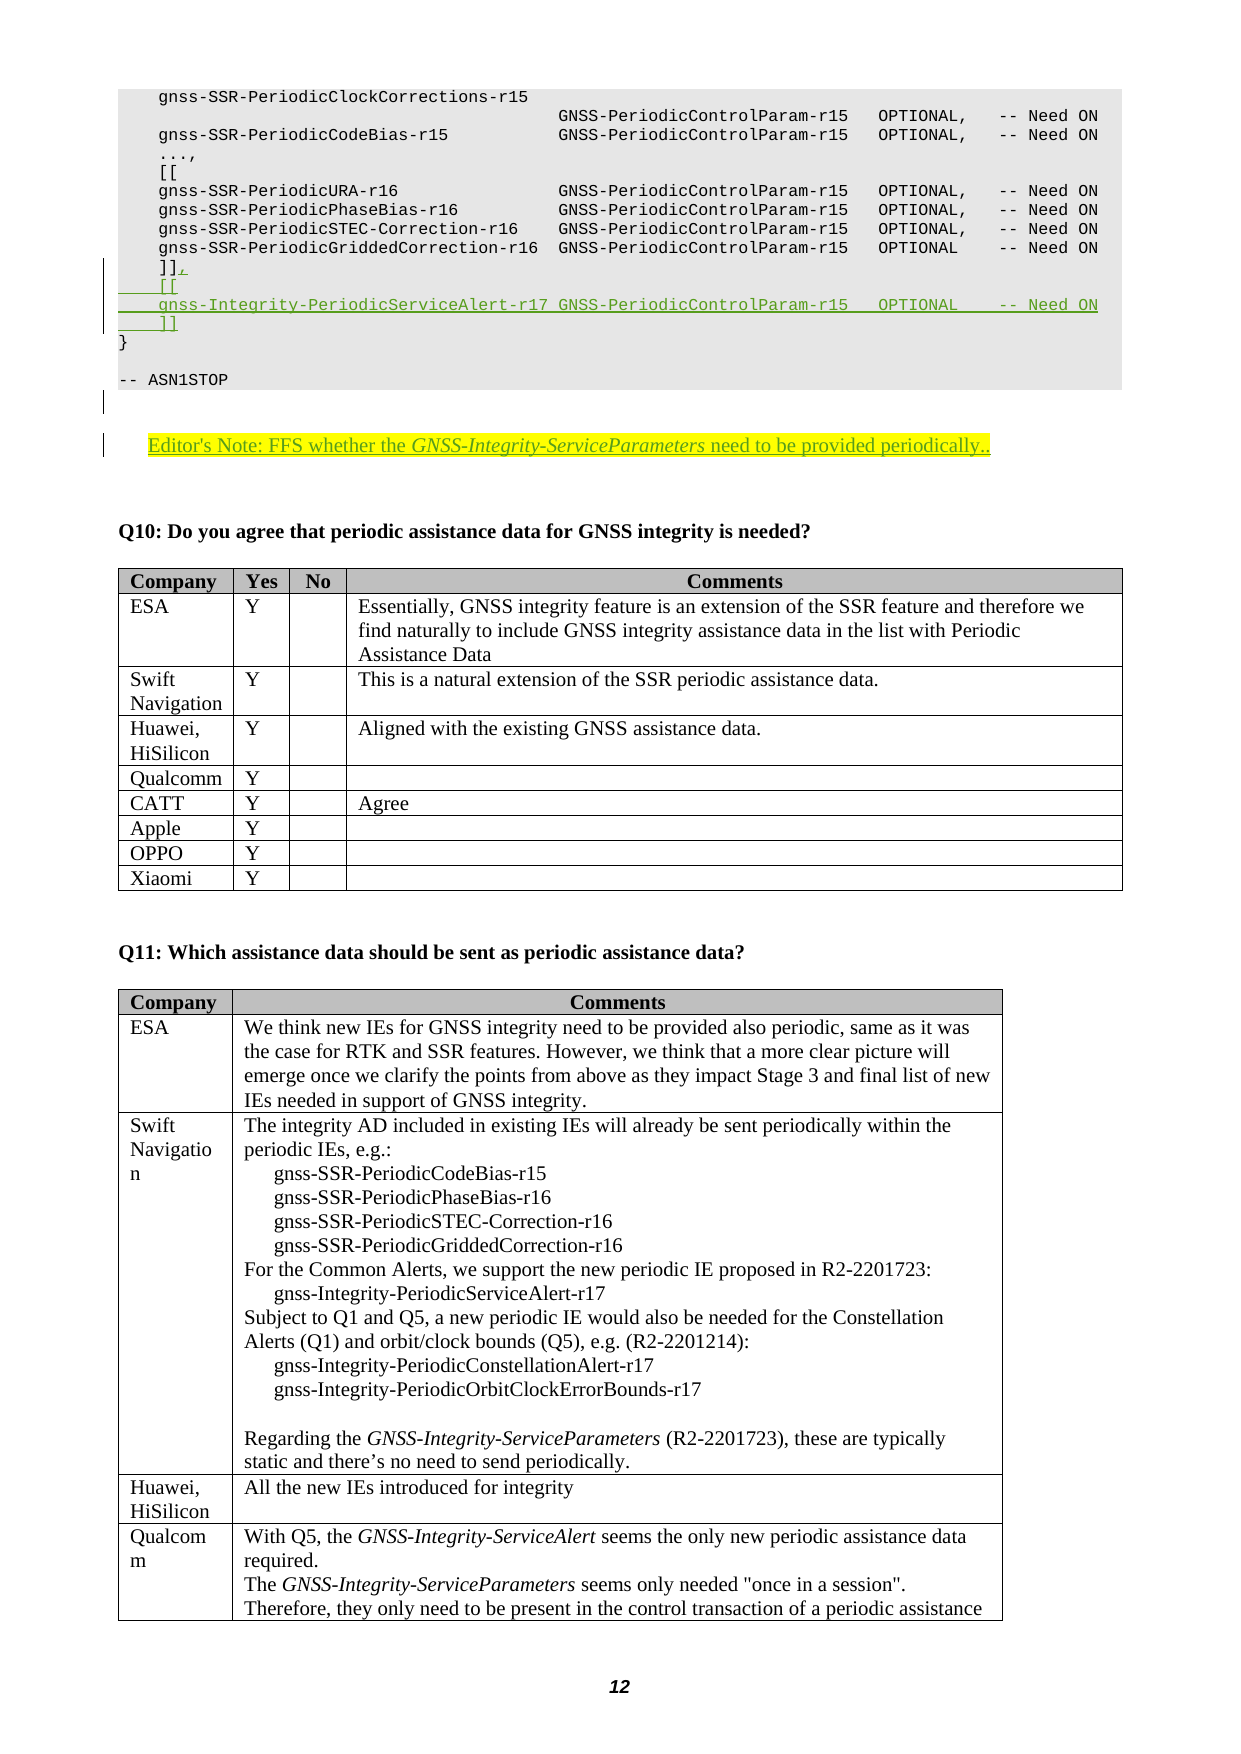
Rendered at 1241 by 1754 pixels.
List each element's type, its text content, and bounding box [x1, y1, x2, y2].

table_cell Aligned with the existing GNSS assistance data. [347, 716, 1122, 764]
table_cell Qualcomm [119, 766, 233, 789]
table_cell CATT [119, 791, 233, 815]
table_cell All the new IEs introduced for integrity [233, 1475, 1002, 1523]
table_header Comments [347, 569, 1122, 593]
table_cell [347, 766, 1122, 789]
table_cell [290, 841, 346, 865]
text gnss-SSR-PeriodicURA-r16 GNSS-PeriodicControlParam-r15 OPTIONAL, -- Need ON [118, 183, 1122, 202]
table_cell [290, 816, 346, 840]
table_cell [347, 866, 1122, 890]
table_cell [233, 1524, 1002, 1620]
table_cell Y [234, 841, 289, 865]
table_header Company [119, 990, 232, 1014]
table_cell [290, 716, 346, 764]
table_cell Apple [119, 816, 233, 840]
table_cell Agree [347, 791, 1122, 815]
table_cell This is a natural extension of the SSR periodic assistance data. [347, 667, 1122, 715]
text Q11: Which assistance data should be sent as periodic assistance data? [118, 940, 1122, 964]
table_header No [290, 569, 346, 593]
table_cell Essentially, GNSS integrity feature is an extension of the SSR feature and therefore we find naturally to include GNSS integrity assistance data in the list with Periodic Assistance Data [347, 594, 1122, 666]
table_cell Swift Navigation [119, 667, 233, 715]
table_header Company [119, 569, 233, 593]
table_cell Y [234, 866, 289, 890]
text gnss-SSR-PeriodicClockCorrections-r15 [118, 89, 1122, 107]
table_cell Y [234, 791, 289, 815]
text ..., [118, 145, 1122, 164]
table_cell Huawei, HiSilicon [119, 716, 233, 764]
table_cell ESA [119, 1015, 232, 1112]
table_cell ESA [119, 594, 233, 666]
table_cell [290, 766, 346, 789]
table_cell Y [234, 716, 289, 764]
table_cell We think new IEs for GNSS integrity need to be provided also periodic, same as it was the case for RTK and SSR features. However, we think that a more clear picture will emerge once we clarify the points from above as they impact Stage 3 and final list of new IEs needed in support of GNSS integrity. [233, 1015, 1002, 1112]
text -- ASN1STOP [118, 371, 1122, 390]
table_cell Y [234, 667, 289, 715]
text [[ [118, 164, 1122, 183]
text } [118, 334, 1122, 353]
table_cell The integrity AD included in existing IEs will already be sent periodically within the periodic IEs, e.g.: gnss-SSR-PeriodicCodeBias-r15 gnss-SSR-PeriodicPhaseBias-r16 gnss-SSR-PeriodicSTEC-Correction-r16 gnss-SSR-PeriodicGriddedCorrection-r16 For the Common Alerts, we support the new periodic IE proposed in R2-2201723: gnss-Integrity-PeriodicServiceAlert-r17 Subject to Q1 and Q5, a new periodic IE would also be needed for the Constellation Alerts (Q1) and orbit/clock bounds (Q5), e.g. (R2-2201214): gnss-Integrity-PeriodicConstellationAlert-r17 gnss-Integrity-PeriodicOrbitClockErrorBounds-r17 Regarding the GNSS-Integrity-ServiceParameters (R2-2201723), these are typically static and there’s no need to send periodically. [233, 1113, 1002, 1473]
table_cell [290, 667, 346, 715]
table_header Comments [233, 990, 1002, 1014]
table_cell Xiaomi [119, 866, 233, 890]
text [118, 107, 1122, 126]
text ]] [118, 258, 1122, 277]
table_cell [347, 816, 1122, 840]
table_cell [347, 841, 1122, 865]
text gnss-SSR-PeriodicSTEC-Correction-r16 GNSS-PeriodicControlParam-r15 OPTIONAL, -- Need ON [118, 221, 1122, 239]
table_cell Y [234, 766, 289, 789]
text gnss-SSR-PeriodicPhaseBias-r16 GNSS-PeriodicControlParam-r15 OPTIONAL, -- Need ON [118, 202, 1122, 221]
table_cell [290, 791, 346, 815]
table_header Yes [234, 569, 289, 593]
table_cell Y [234, 594, 289, 666]
table_cell Qualcomm [119, 1524, 232, 1620]
table_cell [290, 594, 346, 666]
text gnss-SSR-PeriodicCodeBias-r15 GNSS-PeriodicControlParam-r15 OPTIONAL, -- Need ON [118, 126, 1122, 145]
text Q10: Do you agree that periodic assistance data for GNSS integrity is needed? [118, 519, 1122, 543]
table_cell Y [234, 816, 289, 840]
table_cell OPPO [119, 841, 233, 865]
text gnss-SSR-PeriodicGriddedCorrection-r16 GNSS-PeriodicControlParam-r15 OPTIONAL -- Need ON [118, 239, 1122, 258]
table_cell Huawei, HiSilicon [119, 1475, 232, 1523]
table_cell [290, 866, 346, 890]
table_cell Swift Navigation [119, 1113, 232, 1473]
